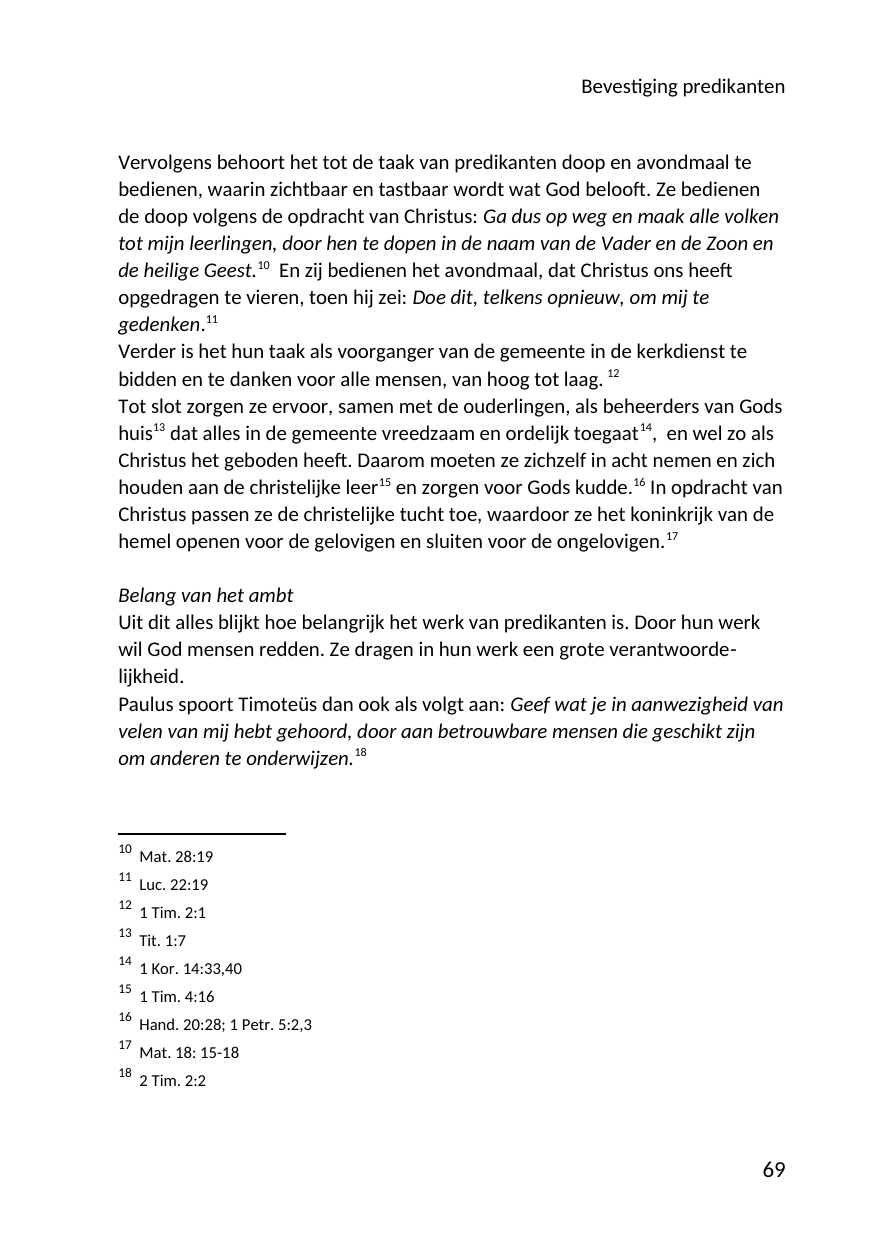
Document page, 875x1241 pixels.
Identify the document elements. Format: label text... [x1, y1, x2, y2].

text Tot slot zorgen ze ervoor, samen met de ouderlingen, als beheerders van Gods huis dat alles in de gemeente vreedzaam en ordelijk toegaat, en wel zo als Christus het geboden heeft. Daarom moeten ze zichzelf in acht nemen en zich houden aan de christelijke leer en zorgen voor Gods kudde. In opdracht van Christus passen ze de christelijke tucht toe, waardoor ze het koninkrijk van de hemel openen voor de gelovigen en sluiten voor de ongelovigen. [118, 391, 785, 554]
text Uit dit alles blijkt hoe belangrijk het werk van predikanten is. Door hun werk wil God mensen redden. Ze dragen in hun werk een grote verantwoordelijkheid. [118, 608, 785, 689]
text Vervolgens behoort het tot de taak van predikanten doop en avondmaal te bedienen, waarin zichtbaar en tastbaar wordt wat God belooft. Ze bedienen de doop volgens de opdracht van Christus: Ga dus op weg en maak alle volken tot mijn leerlingen, door hen te dopen in de naam van de Vader en de Zoon en de heilige Geest. En zij bedienen het avondmaal, dat Christus ons heeft opgedragen te vieren, toen hij zei: Doe dit, telkens opnieuw, om mij te gedenken. [118, 148, 785, 337]
text Verder is het hun taak als voorganger van de gemeente in de kerkdienst te bidden en te danken voor alle mensen, van hoog tot laag. [118, 337, 785, 391]
text Paulus spoort Timoteüs dan ook als volgt aan: Geef wat je in aanwezigheid van velen van mij hebt gehoord, door aan betrouwbare mensen die geschikt zijn om anderen te onderwijzen. [118, 689, 785, 771]
text Belang van het ambt [118, 581, 785, 608]
